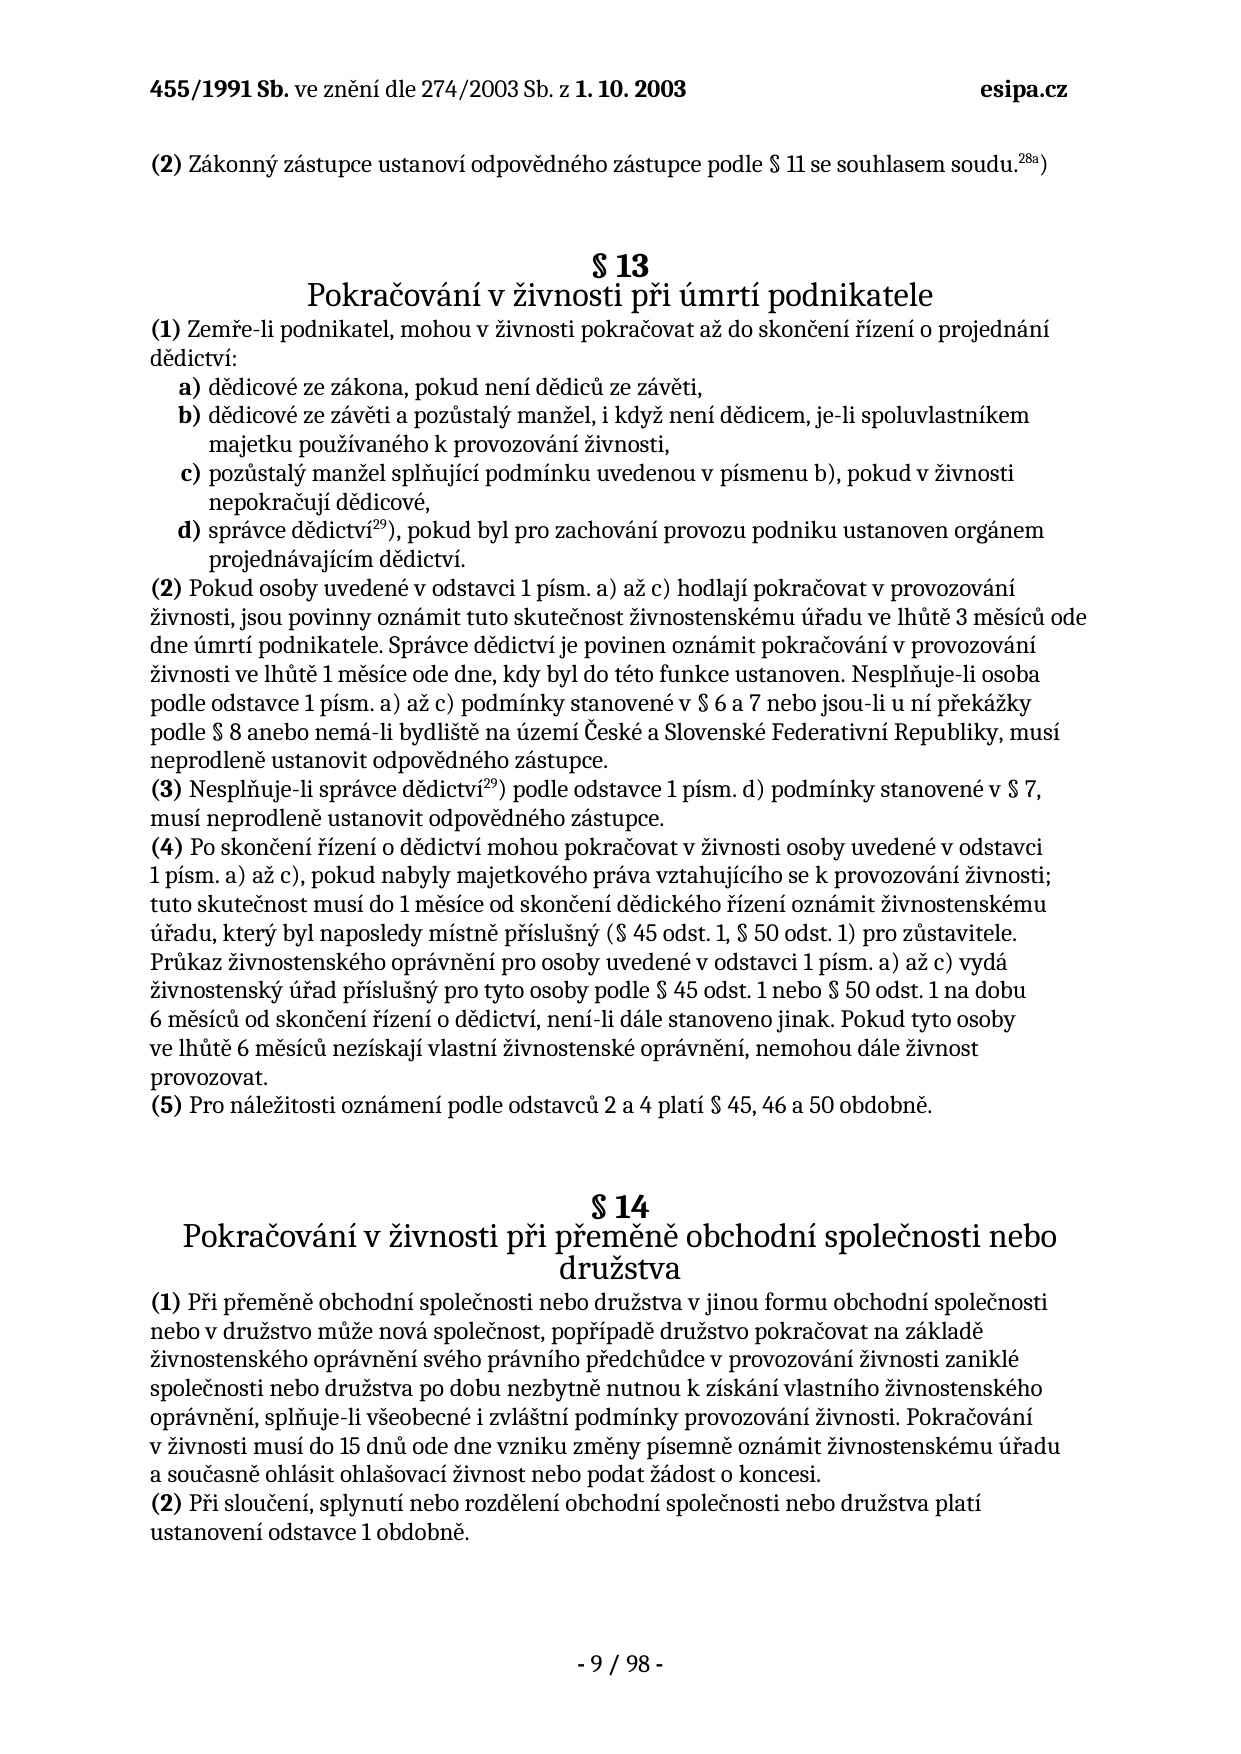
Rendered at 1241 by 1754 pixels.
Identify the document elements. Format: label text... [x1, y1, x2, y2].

text (4) Po skončení řízení o dědictví mohou pokračovat v živnosti osoby uvedené v odstavci 1 písm. a) až c), pokud nabyly majetkového práva vztahujícího se k provozování živnosti; tuto skutečnost musí do 1 měsíce od skončení dědického řízení oznámit živnostenskému úřadu, který byl naposledy místně příslušný (§ 45 odst. 1, § 50 odst. 1) pro zůstavitele. Průkaz živnostenského oprávnění pro osoby uvedené v odstavci 1 písm. a) až c) vydá živnostenský úřad příslušný pro tyto osoby podle § 45 odst. 1 nebo § 50 odst. 1 na dobu 6 měsíců od skončení řízení o dědictví, není‑li dále stanoveno jinak. Pokud tyto osoby ve lhůtě 6 měsíců nezískají vlastní živnostenské oprávnění, nemohou dále živnost provozovat. [150, 832, 1090, 1091]
subtitle § 14 -Pokračování v živnosti při přeměně obchodní společnosti nebo družstva [150, 1193, 1090, 1288]
text (2) Pokud osoby uvedené v odstavci 1 písm. a) až c) hodlají pokračovat v provozování živnosti, jsou povinny oznámit tuto skutečnost živnostenskému úřadu ve lhůtě 3 měsíců ode dne úmrtí podnikatele. Správce dědictví je povinen oznámit pokračování v provozování živnosti ve lhůtě 1 měsíce ode dne, kdy byl do této funkce ustanoven. Nesplňuje‑li osoba podle odstavce 1 písm. a) až c) podmínky stanovené v § 6 a 7 nebo jsou‑li u ní překážky podle § 8 anebo nemá‑li bydliště na území České a Slovenské Federativní Republiky, musí neprodleně ustanovit odpovědného zástupce. [150, 574, 1090, 775]
text (3) Nesplňuje‑li správce dědictví29) podle odstavce 1 písm. d) podmínky stanovené v § 7, musí neprodleně ustanovit odpovědného zástupce. [150, 775, 1090, 832]
subtitle § 13 -Pokračování v živnosti při úmrtí podnikatele [150, 252, 1090, 315]
text (2) Při sloučení, splynutí nebo rozdělení obchodní společnosti nebo družstva platí ustanovení odstavce 1 obdobně. [150, 1489, 1090, 1547]
text a) dědicové ze zákona, pokud není dědiců ze závěti, [150, 372, 1090, 401]
text d) správce dědictví29), pokud byl pro zachování provozu podniku ustanoven orgánem projednávajícím dědictví. [150, 516, 1090, 574]
text (1) Zemře-li podnikatel, mohou v živnosti pokračovat až do skončení řízení o projednání dědictví: [150, 315, 1090, 372]
text (2) Zákonný zástupce ustanoví odpovědného zástupce podle § 11 se souhlasem soudu.28a) [150, 150, 1090, 179]
text b) dědicové ze závěti a pozůstalý manžel, i když není dědicem, je-li spoluvlastníkem majetku používaného k provozování živnosti, [150, 401, 1090, 459]
text c) pozůstalý manžel splňující podmínku uvedenou v písmenu b), pokud v živnosti nepokračují dědicové, [150, 459, 1090, 516]
text (5) Pro náležitosti oznámení podle odstavců 2 a 4 platí § 45, 46 a 50 obdobně. [150, 1091, 1090, 1120]
text (1) Při přeměně obchodní společnosti nebo družstva v jinou formu obchodní společnosti nebo v družstvo může nová společnost, popřípadě družstvo pokračovat na základě živnostenského oprávnění svého právního předchůdce v provozování živnosti zaniklé společnosti nebo družstva po dobu nezbytně nutnou k získání vlastního živnostenského oprávnění, splňuje‑li všeobecné i zvláštní podmínky provozování živnosti. Pokračování v živnosti musí do 15 dnů ode dne vzniku změny písemně oznámit živnostenskému úřadu a současně ohlásit ohlašovací živnost nebo podat žádost o koncesi. [150, 1288, 1090, 1489]
